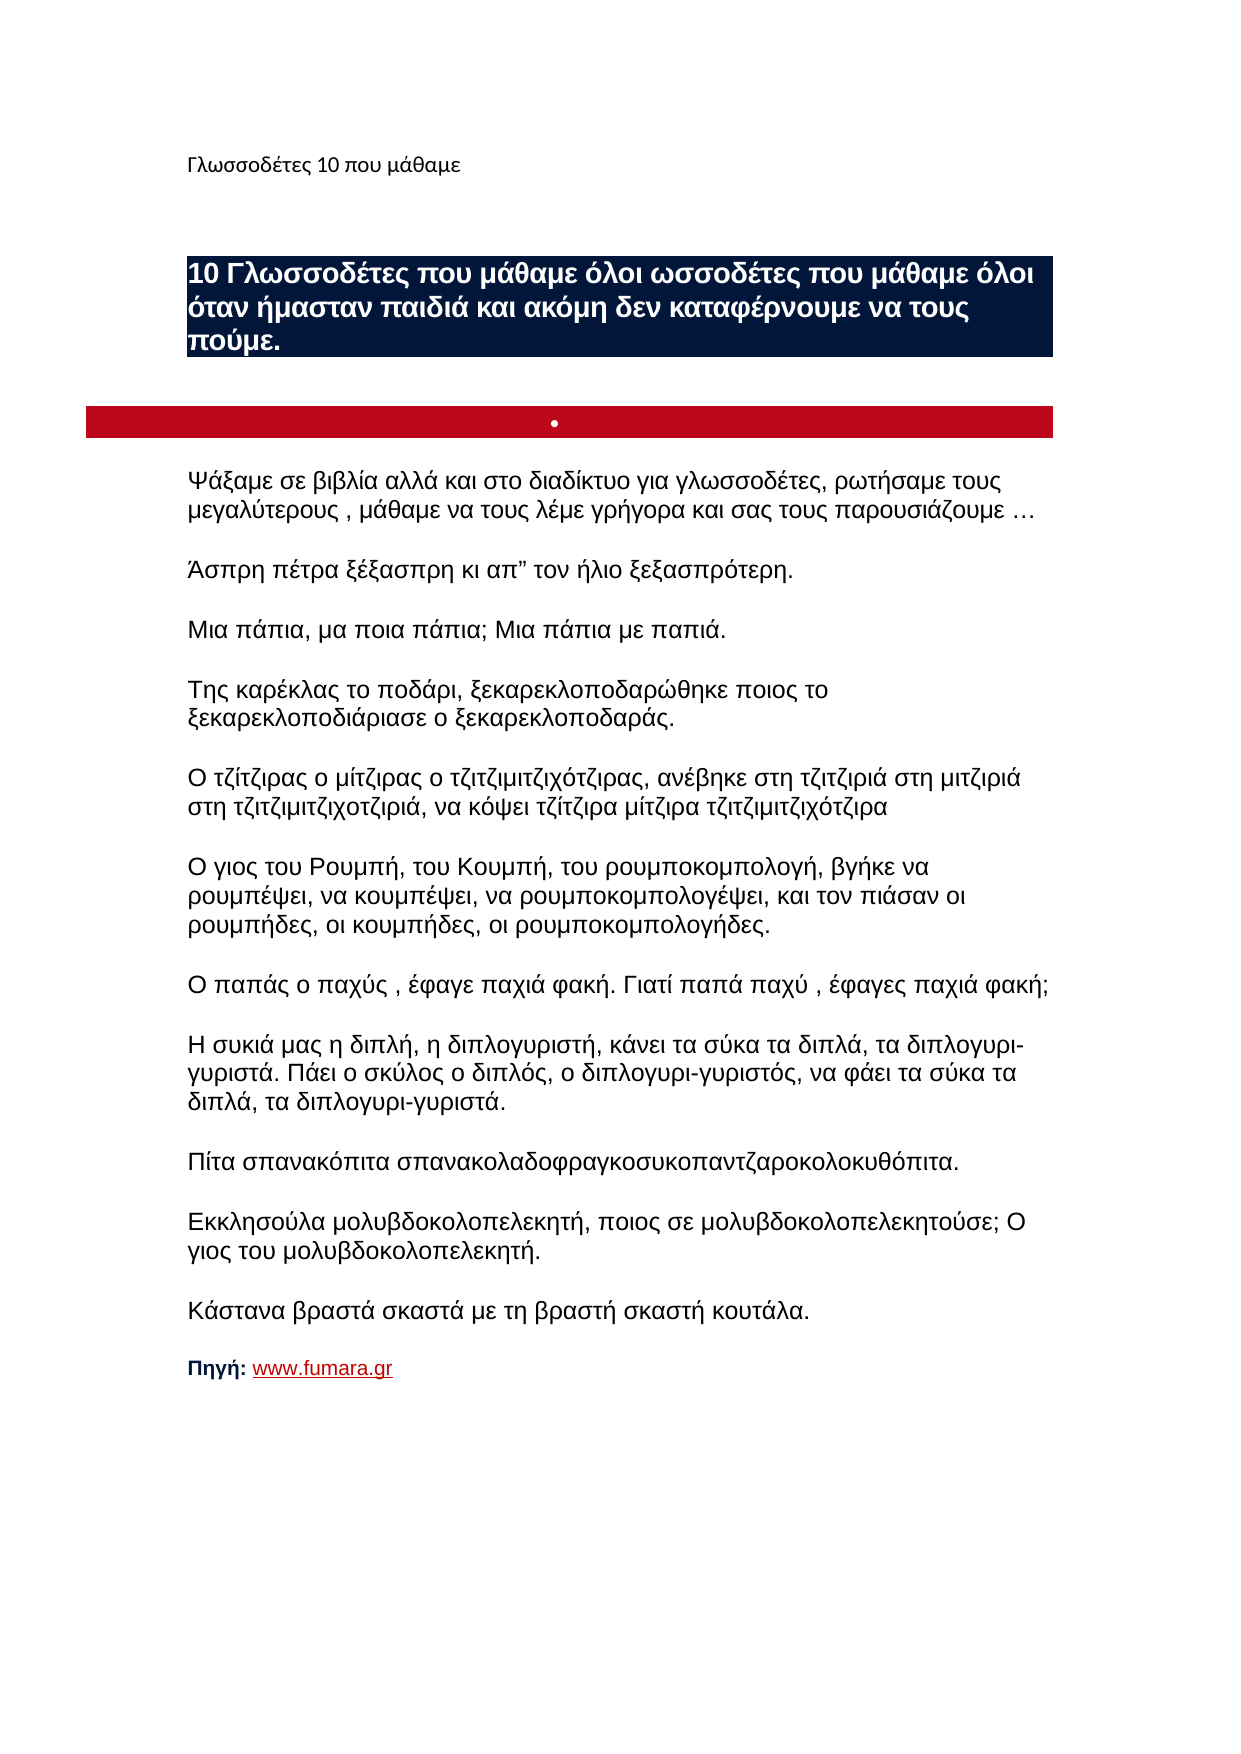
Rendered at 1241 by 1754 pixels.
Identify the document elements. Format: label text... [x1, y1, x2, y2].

text Εκκλησούλα μολυβδοκολοπελεκητή, ποιος σε μολυβδοκολοπελεκητούσε; Ο γιος του μολυβδοκολοπελεκητή. [187, 1207, 1053, 1265]
text Γλωσσοδέτες 10 που μάθαμε [187, 150, 1053, 178]
text Ψάξαμε σε βιβλία αλλά και στο διαδίκτυο για γλωσσοδέτες, ρωτήσαμε τους μεγαλύτερους , μάθαμε να τους λέμε γρήγορα και σας τους παρουσιάζουμε … [187, 466, 1053, 523]
text Ο τζίτζιρας ο μίτζιρας ο τζιτζιμιτζιχότζιρας, ανέβηκε στη τζιτζιριά στη μιτζιριά στη τζιτζιμιτζιχοτζιριά, να κόψει τζίτζιρα μίτζιρα τζιτζιμιτζιχότζιρα [187, 763, 1053, 821]
text Άσπρη πέτρα ξέξασπρη κι απ” τον ήλιο ξεξασπρότερη. [187, 555, 1053, 583]
text Ο γιος του Ρουμπή, του Κουμπή, του ρουμποκομπολογή, βγήκε να ρουμπέψει, να κουμπέψει, να ρουμποκομπολογέψει, και τον πιάσαν οι ρουμπήδες, οι κουμπήδες, οι ρουμποκομπολογήδες. [187, 852, 1053, 938]
text 10 Γλωσσοδέτες που μάθαμε όλοι ωσσοδέτες που μάθαμε όλοι όταν ήμασταν παιδιά και ακόμη δεν καταφέρνουμε να τους πούμε. [187, 256, 1053, 357]
text Μια πάπια, μα ποια πάπια; Μια πάπια με παπιά. [187, 615, 1053, 643]
text Πηγή: www.fumara.gr [187, 1356, 1053, 1380]
text Της καρέκλας το ποδάρι, ξεκαρεκλοποδαρώθηκε ποιος το ξεκαρεκλοποδιάριασε ο ξεκαρεκλοποδαράς. [187, 675, 1053, 732]
text Ο παπάς ο παχύς , έφαγε παχιά φακή. Γιατί παπά παχύ , έφαγες παχιά φακή; [187, 970, 1053, 998]
text Κάστανα βραστά σκαστά με τη βραστή σκαστή κουτάλα. [187, 1296, 1053, 1325]
text Πίτα σπανακόπιτα σπανακολαδοφραγκοσυκοπαντζαροκολοκυθόπιτα. [187, 1147, 1053, 1176]
text Η συκιά μας η διπλή, η διπλογυριστή, κάνει τα σύκα τα διπλά, τα διπλογυρι-γυριστά. Πάει ο σκύλος ο διπλός, ο διπλογυρι-γυριστός, να φάει τα σύκα τα διπλά, τα διπλογυρι-γυριστά. [187, 1030, 1053, 1116]
